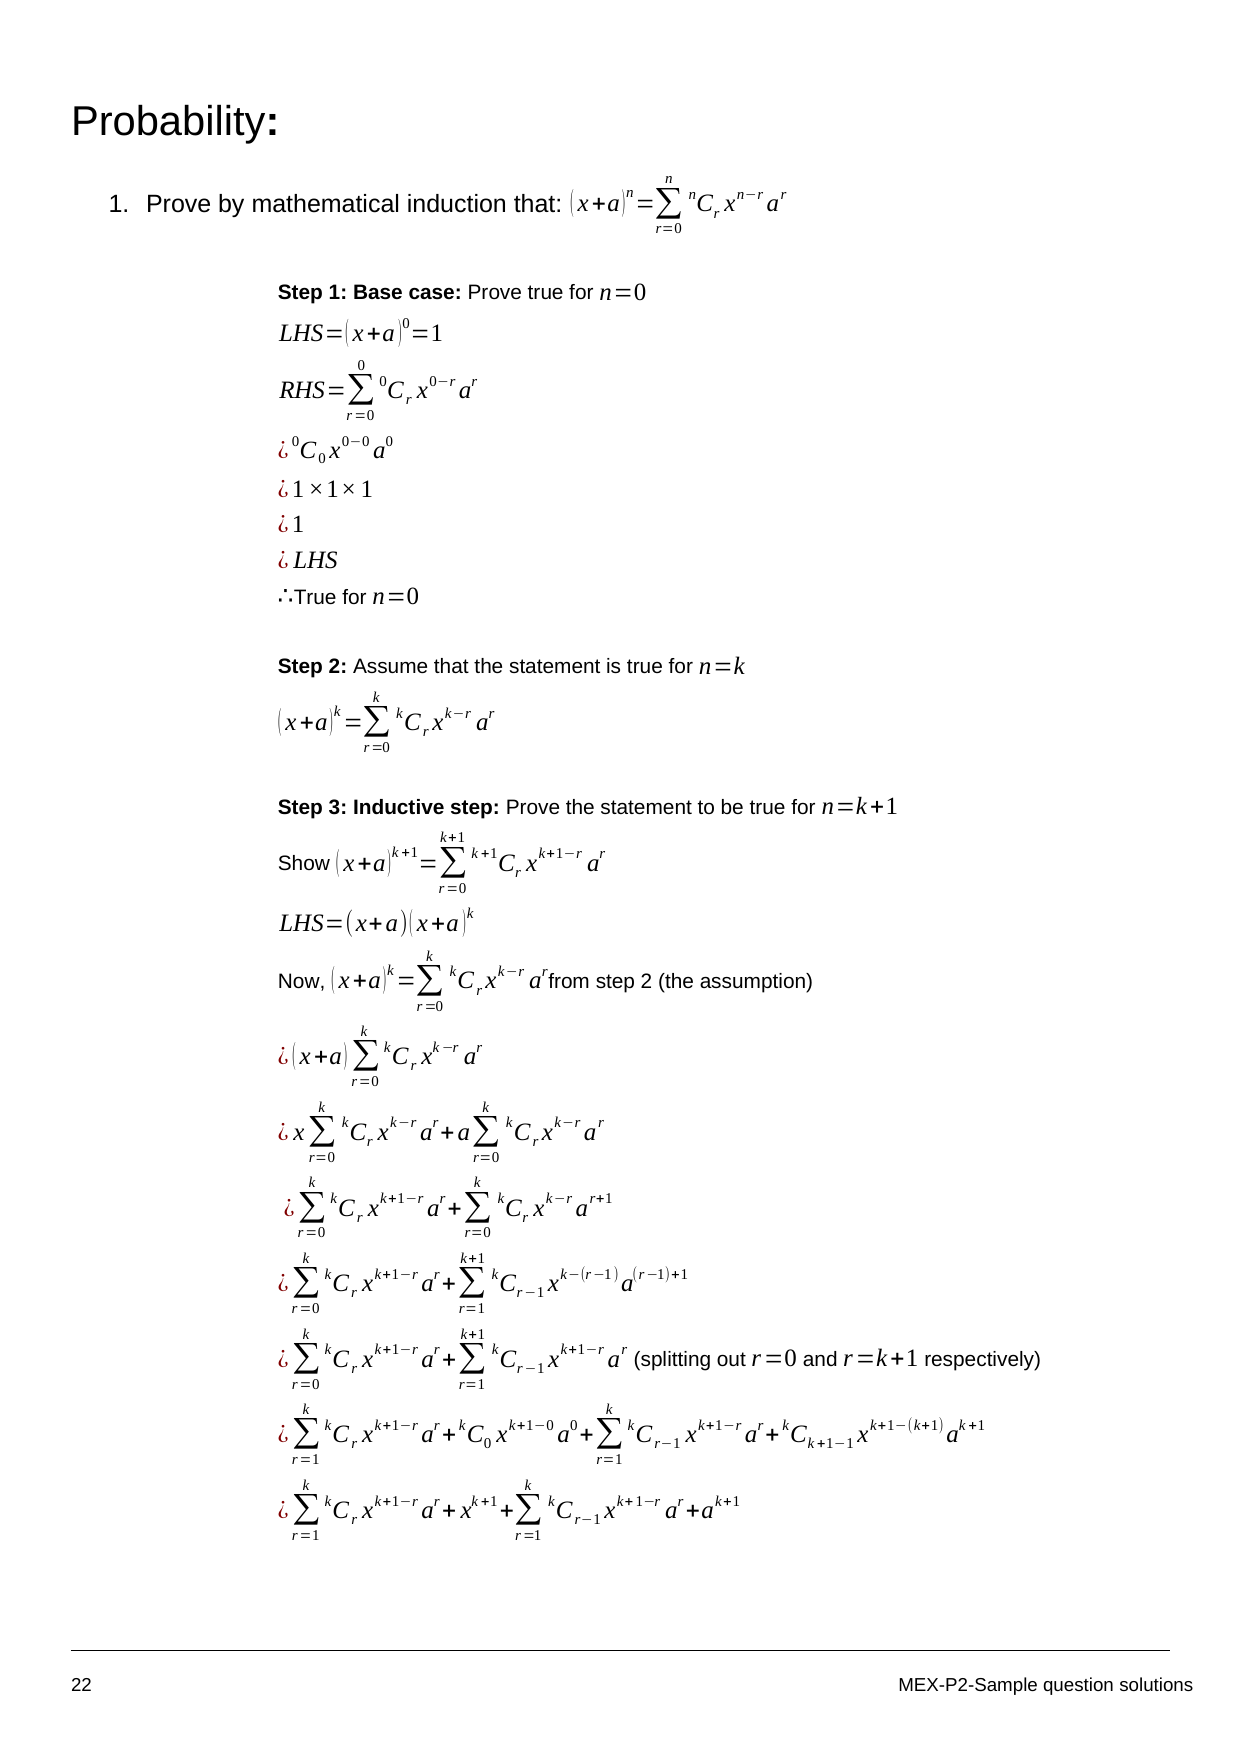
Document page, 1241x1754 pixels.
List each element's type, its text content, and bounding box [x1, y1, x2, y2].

list Show [278, 829, 1169, 896]
list Now, from step 2 (the assumption) [278, 947, 1169, 1014]
list Prove by mathematical induction that: [108, 169, 1169, 237]
subtitle Probability: [71, 97, 1169, 144]
list (splitting out and respectively) [278, 1325, 1169, 1392]
list True for [278, 583, 1169, 611]
list Step 1: Base case: Prove true for [278, 278, 1169, 306]
list Step 2: Assume that the statement is true for [278, 652, 1169, 680]
list Step 3: Inductive step: Prove the statement to be true for [278, 793, 1169, 821]
